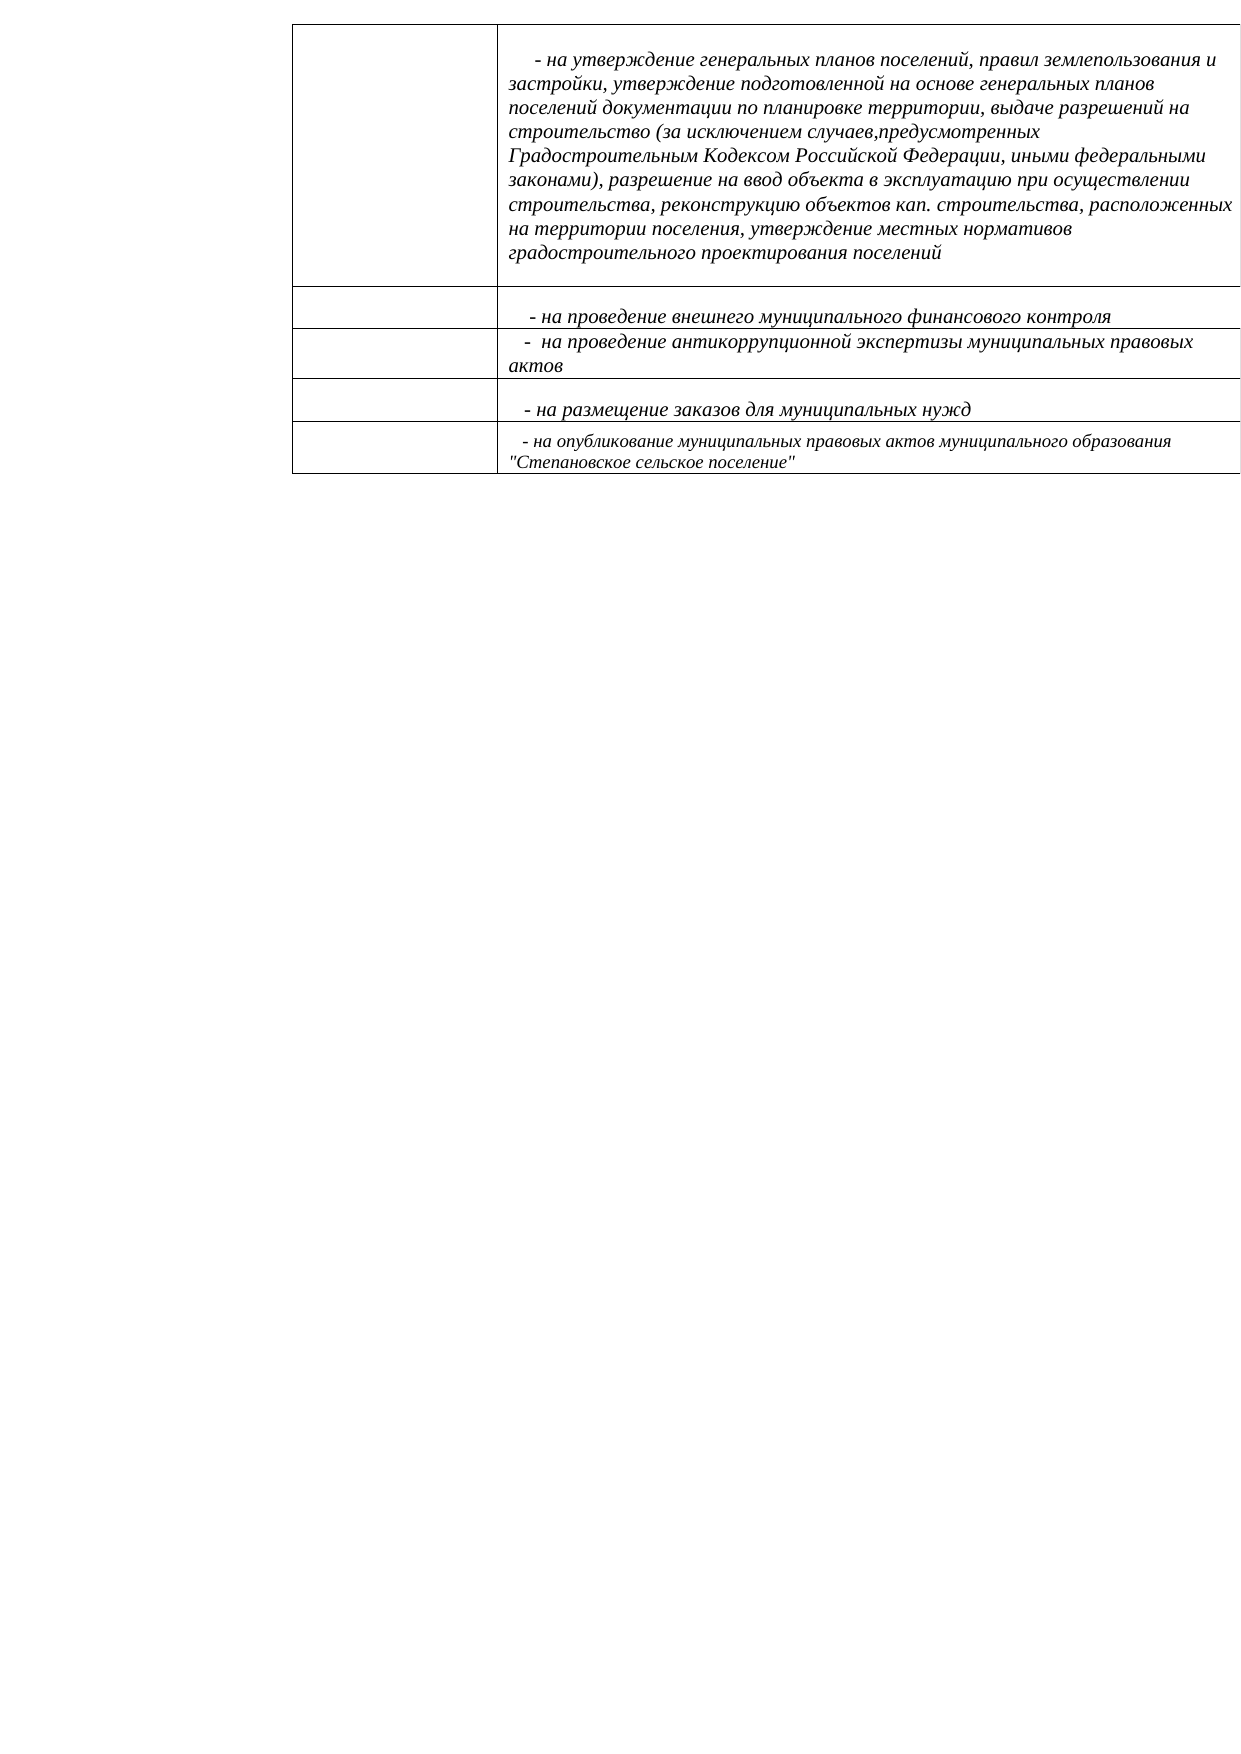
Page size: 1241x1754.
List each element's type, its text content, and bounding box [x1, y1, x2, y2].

table_cell [293, 25, 497, 286]
table_cell [293, 422, 497, 473]
table_cell - на проведение внешнего муниципального финансового контроля [498, 287, 1240, 328]
table_cell - на утверждение генеральных планов поселений, правил землепользования и застройки, утверждение подготовленной на основе генеральных планов поселений документации по планировке территории, выдаче разрешений на строительство (за исключением случаев,предусмотренных Градостроительным Кодексом Российской Федерации, иными федеральными законами), разрешение на ввод объекта в эксплуатацию при осуществлении строительства, реконструкцию объектов кап. строительства, расположенных на территории поселения, утверждение местных нормативов градостроительного проектирования поселений [498, 25, 1240, 286]
table_cell [293, 329, 497, 377]
table_cell - на опубликование муниципальных правовых актов муниципального образования "Степановское сельское поселение" [498, 422, 1240, 473]
table_cell - на размещение заказов для муниципальных нужд [498, 379, 1240, 421]
table_cell [293, 287, 497, 328]
table_cell - на проведение антикоррупционной экспертизы муниципальных правовых актов [498, 329, 1240, 377]
table_cell [293, 379, 497, 421]
